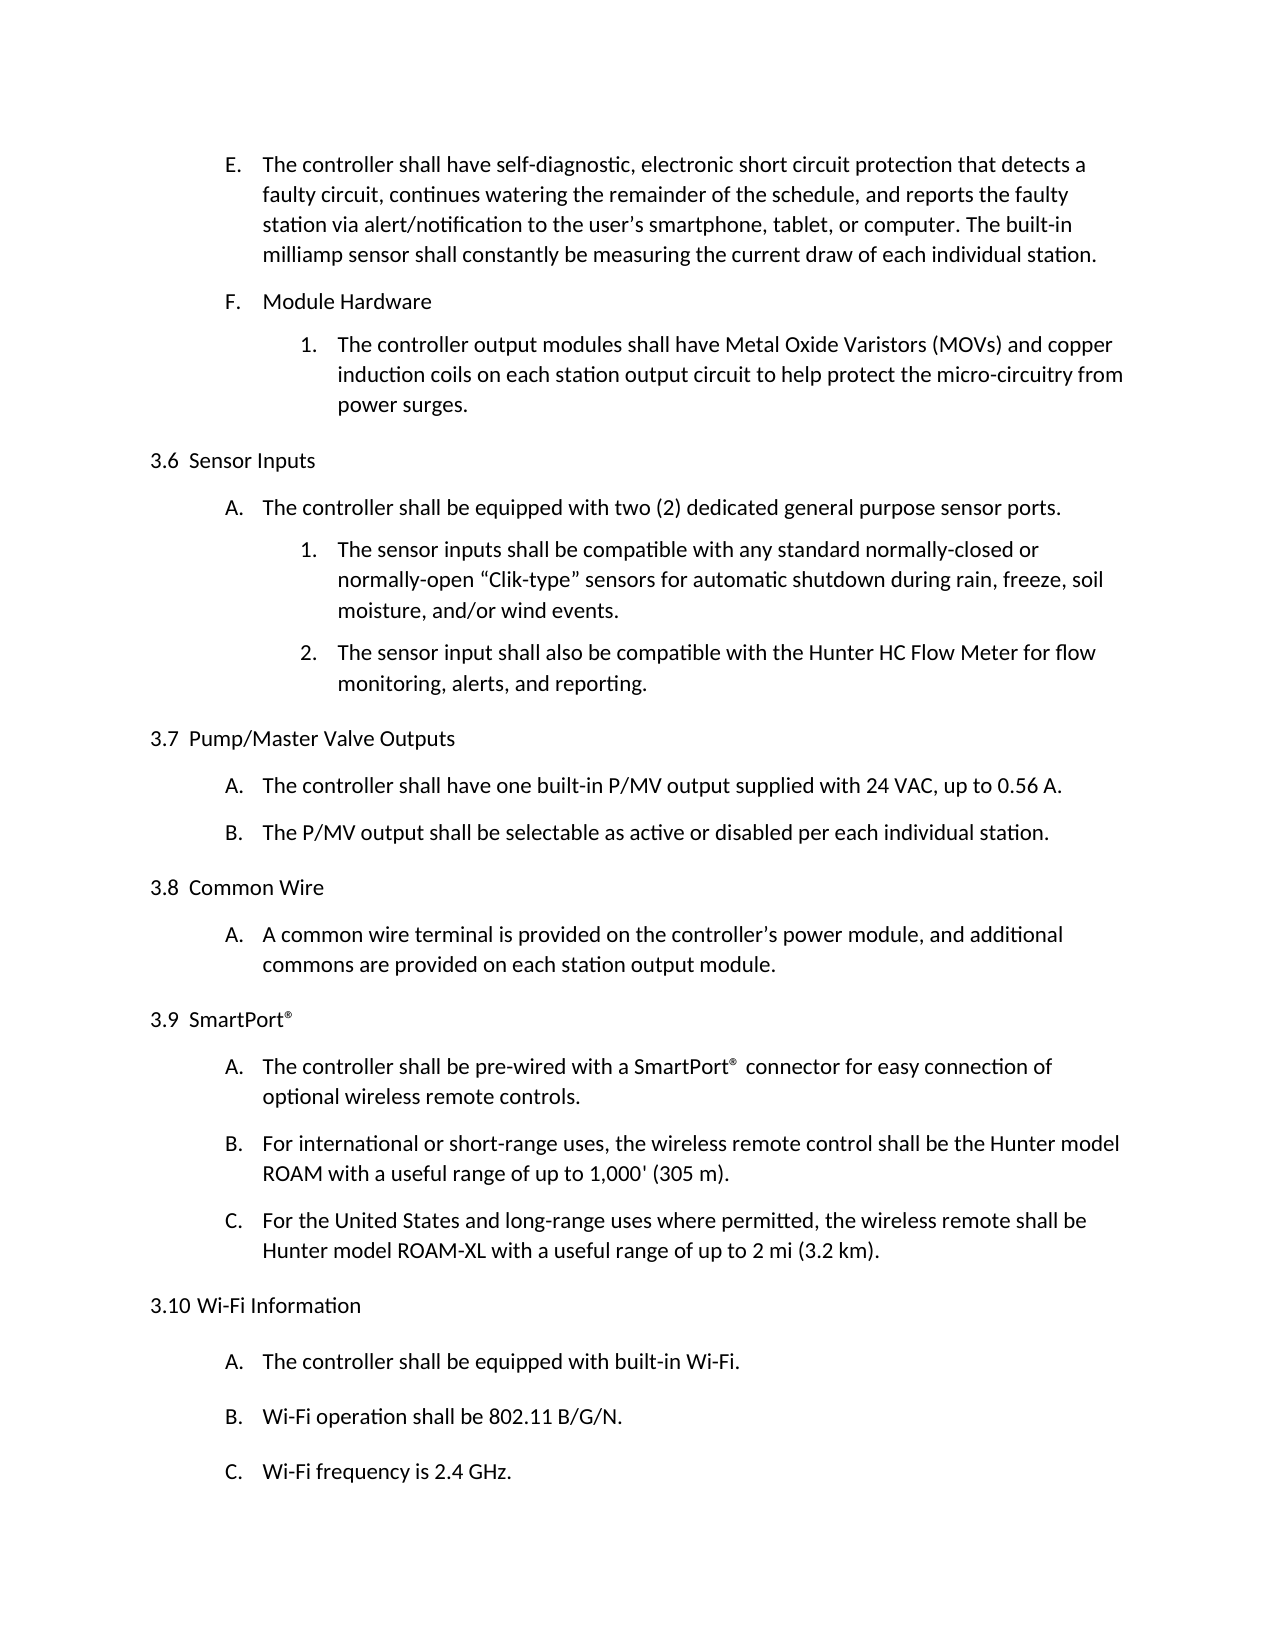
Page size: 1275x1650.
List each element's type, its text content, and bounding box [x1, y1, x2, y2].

list The P/MV output shall be selectable as active or disabled per each individual station. [225, 818, 1125, 846]
list SmartPort® [150, 1005, 1125, 1033]
list A. The controller shall be equipped with two (2) dedicated general purpose sensor ports. [225, 493, 1125, 521]
list The controller shall be pre-wired with a SmartPort® connector for easy connection of optional wireless remote controls. [225, 1052, 1125, 1110]
list Sensor Inputs [150, 446, 1125, 474]
list Wi-Fi Information [150, 1292, 1125, 1320]
list The controller shall have one built-in P/MV output supplied with 24 VAC, up to 0.56 A. [225, 771, 1125, 799]
list The controller output modules shall have Metal Oxide Varistors (MOVs) and copper induction coils on each station output circuit to help protect the micro-circuitry from power surges. [300, 330, 1125, 419]
list The sensor input shall also be compatible with the Hunter HC Flow Meter for flow monitoring, alerts, and reporting. [300, 638, 1125, 697]
list Common Wire [150, 873, 1125, 901]
list For the United States and long-range uses where permitted, the wireless remote shall be Hunter model ROAM-XL with a useful range of up to 2 mi (3.2 km). [225, 1206, 1125, 1264]
list For international or short-range uses, the wireless remote control shall be the Hunter model ROAM with a useful range of up to 1,000' (305 m). [225, 1129, 1125, 1187]
list Module Hardware [225, 287, 1125, 316]
list A common wire terminal is provided on the controller’s power module, and additional commons are provided on each station output module. [225, 920, 1125, 978]
list The controller shall be equipped with built-in Wi-Fi. [225, 1347, 1125, 1375]
list The controller shall have self-diagnostic, electronic short circuit protection that detects a faulty circuit, continues watering the remainder of the schedule, and reports the faulty station via alert/notification to the user’s smartphone, tablet, or computer. The built-in milliamp sensor shall constantly be measuring the current draw of each individual station. [225, 150, 1125, 269]
list Pump/Master Valve Outputs [150, 724, 1125, 752]
list The sensor inputs shall be compatible with any standard normally-closed or normally-open “Clik-type” sensors for automatic shutdown during rain, freeze, soil moisture, and/or wind events. [300, 535, 1125, 624]
list Wi-Fi operation shall be 802.11 B/G/N. [225, 1402, 1125, 1430]
list Wi-Fi frequency is 2.4 GHz. [225, 1457, 1125, 1485]
